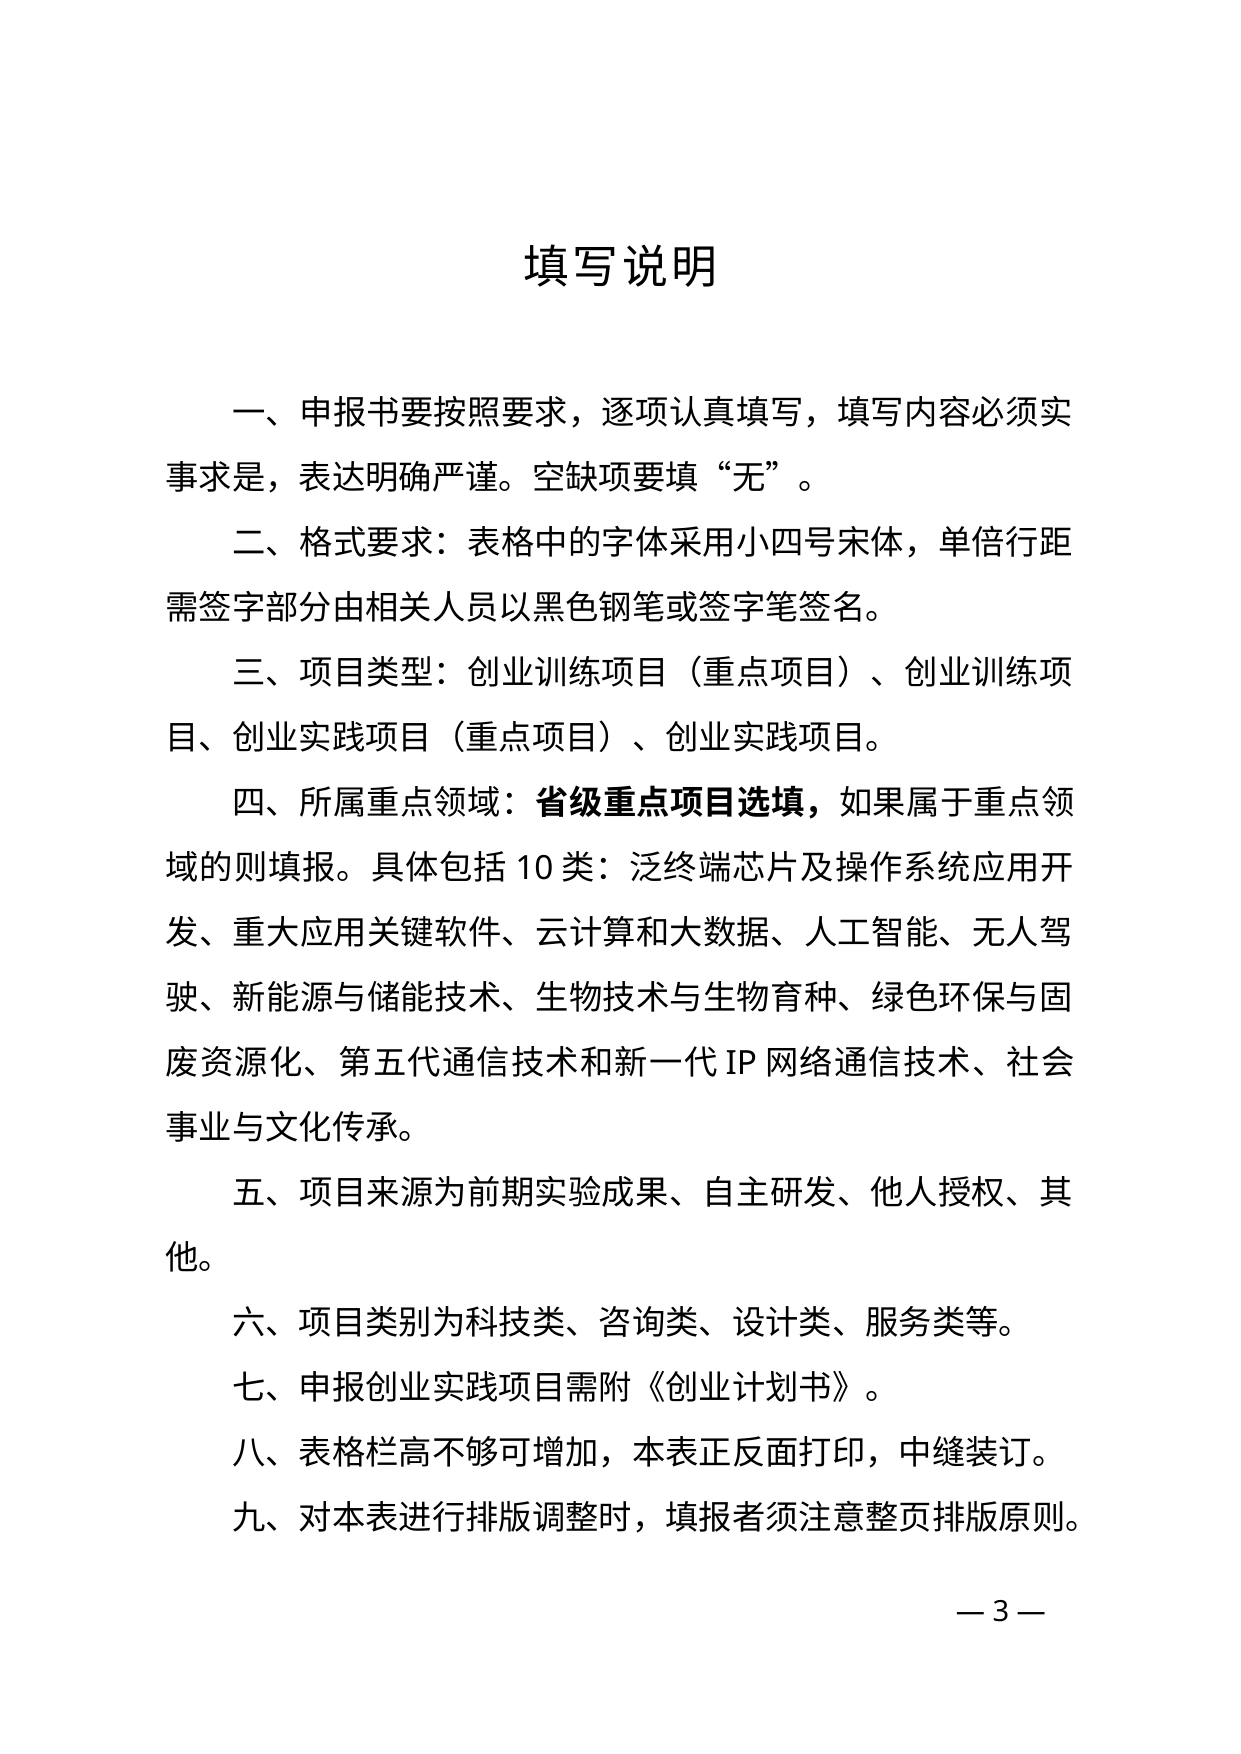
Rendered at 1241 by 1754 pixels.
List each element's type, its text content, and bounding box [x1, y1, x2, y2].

text 九、对本表进行排版调整时，填报者须注意整页排版原则。 [165, 1483, 1075, 1548]
text 填写说明 [165, 215, 1075, 313]
text 四、所属重点领域：省级重点项目选填，如果属于重点领域的则填报。具体包括10类：泛终端芯片及操作系统应用开发、重大应用关键软件、云计算和大数据、人工智能、无人驾驶、新能源与储能技术、生物技术与生物育种、绿色环保与固废资源化、第五代通信技术和新一代IP网络通信技术、社会事业与文化传承。 [165, 768, 1075, 1158]
text 七、申报创业实践项目需附《创业计划书》。 [165, 1353, 1075, 1418]
text 八、表格栏高不够可增加，本表正反面打印，中缝装订。 [165, 1418, 1075, 1483]
text 一、申报书要按照要求，逐项认真填写，填写内容必须实事求是，表达明确严谨。空缺项要填“无”。 [165, 378, 1075, 508]
text 三、项目类型：创业训练项目（重点项目）、创业训练项目、创业实践项目（重点项目）、创业实践项目。 [165, 638, 1075, 768]
text 二、格式要求：表格中的字体采用小四号宋体，单倍行距；需签字部分由相关人员以黑色钢笔或签字笔签名。 [165, 508, 1075, 638]
text 五、项目来源为前期实验成果、自主研发、他人授权、其他。 [165, 1158, 1075, 1288]
text 六、项目类别为科技类、咨询类、设计类、服务类等。 [165, 1288, 1075, 1353]
